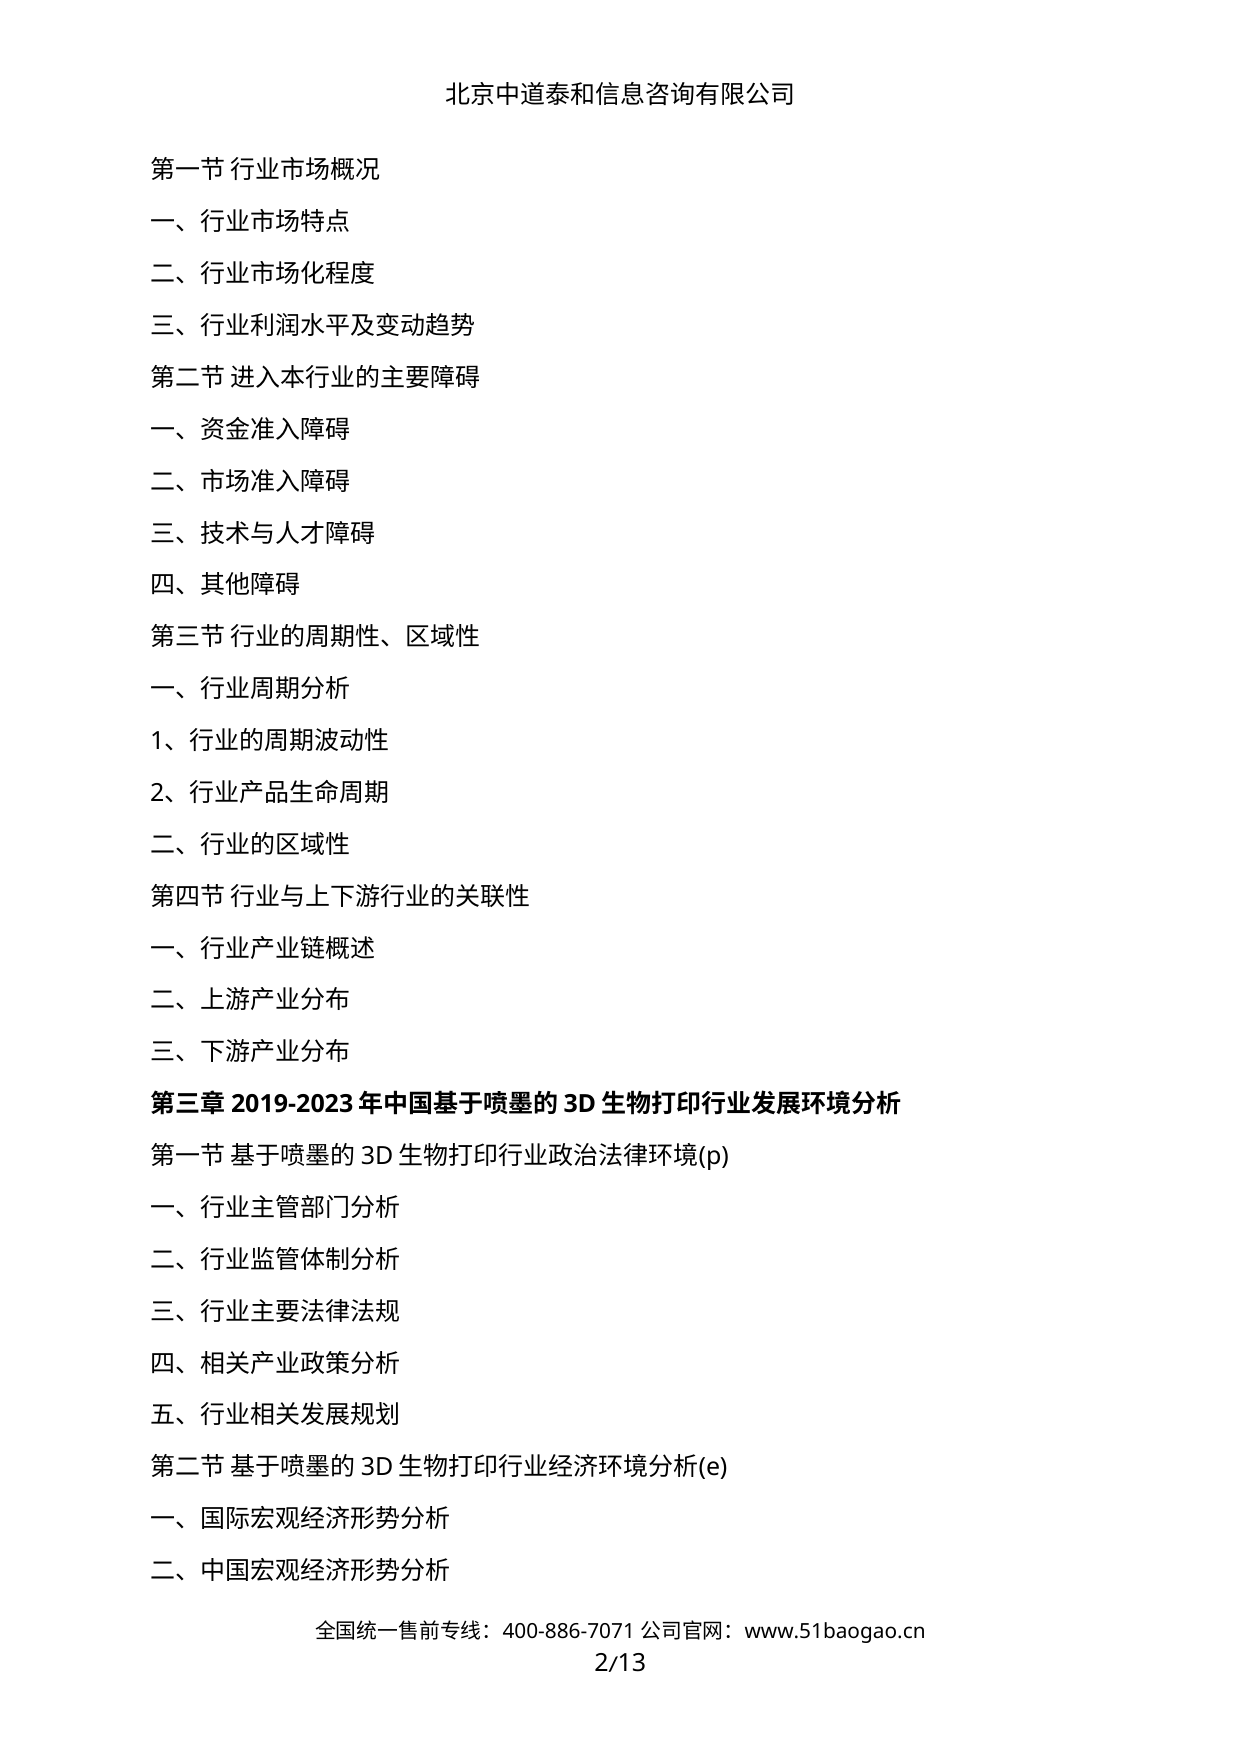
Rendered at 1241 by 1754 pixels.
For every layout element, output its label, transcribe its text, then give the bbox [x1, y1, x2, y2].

text 第二节 基于喷墨的3D生物打印行业经济环境分析(e) [150, 1447, 1090, 1483]
text 二、行业的区域性 [150, 824, 1090, 861]
text 二、市场准入障碍 [150, 461, 1090, 497]
text 第三节 行业的周期性、区域性 [150, 617, 1090, 653]
text 一、资金准入障碍 [150, 409, 1090, 446]
text 二、行业市场化程度 [150, 254, 1090, 290]
text 一、国际宏观经济形势分析 [150, 1499, 1090, 1535]
text 一、行业市场特点 [150, 202, 1090, 238]
text 1、行业的周期波动性 [150, 721, 1090, 757]
text 第一节 基于喷墨的3D生物打印行业政治法律环境(p) [150, 1136, 1090, 1172]
text 第二节 进入本行业的主要障碍 [150, 357, 1090, 394]
text 2、行业产品生命周期 [150, 772, 1090, 809]
text 一、行业产业链概述 [150, 928, 1090, 964]
text 三、行业主要法律法规 [150, 1291, 1090, 1327]
text 第四节 行业与上下游行业的关联性 [150, 876, 1090, 912]
text 二、上游产业分布 [150, 980, 1090, 1016]
text 五、行业相关发展规划 [150, 1395, 1090, 1431]
text 二、中国宏观经济形势分析 [150, 1551, 1090, 1587]
text 三、技术与人才障碍 [150, 513, 1090, 549]
text 第一节 行业市场概况 [150, 150, 1090, 186]
text 一、行业周期分析 [150, 669, 1090, 705]
text 三、下游产业分布 [150, 1032, 1090, 1068]
text 第三章 2019-2023年中国基于喷墨的3D生物打印行业发展环境分析 [150, 1084, 1090, 1120]
text 三、行业利润水平及变动趋势 [150, 306, 1090, 342]
text 二、行业监管体制分析 [150, 1239, 1090, 1276]
text 四、其他障碍 [150, 565, 1090, 601]
text 四、相关产业政策分析 [150, 1343, 1090, 1379]
text 一、行业主管部门分析 [150, 1187, 1090, 1224]
